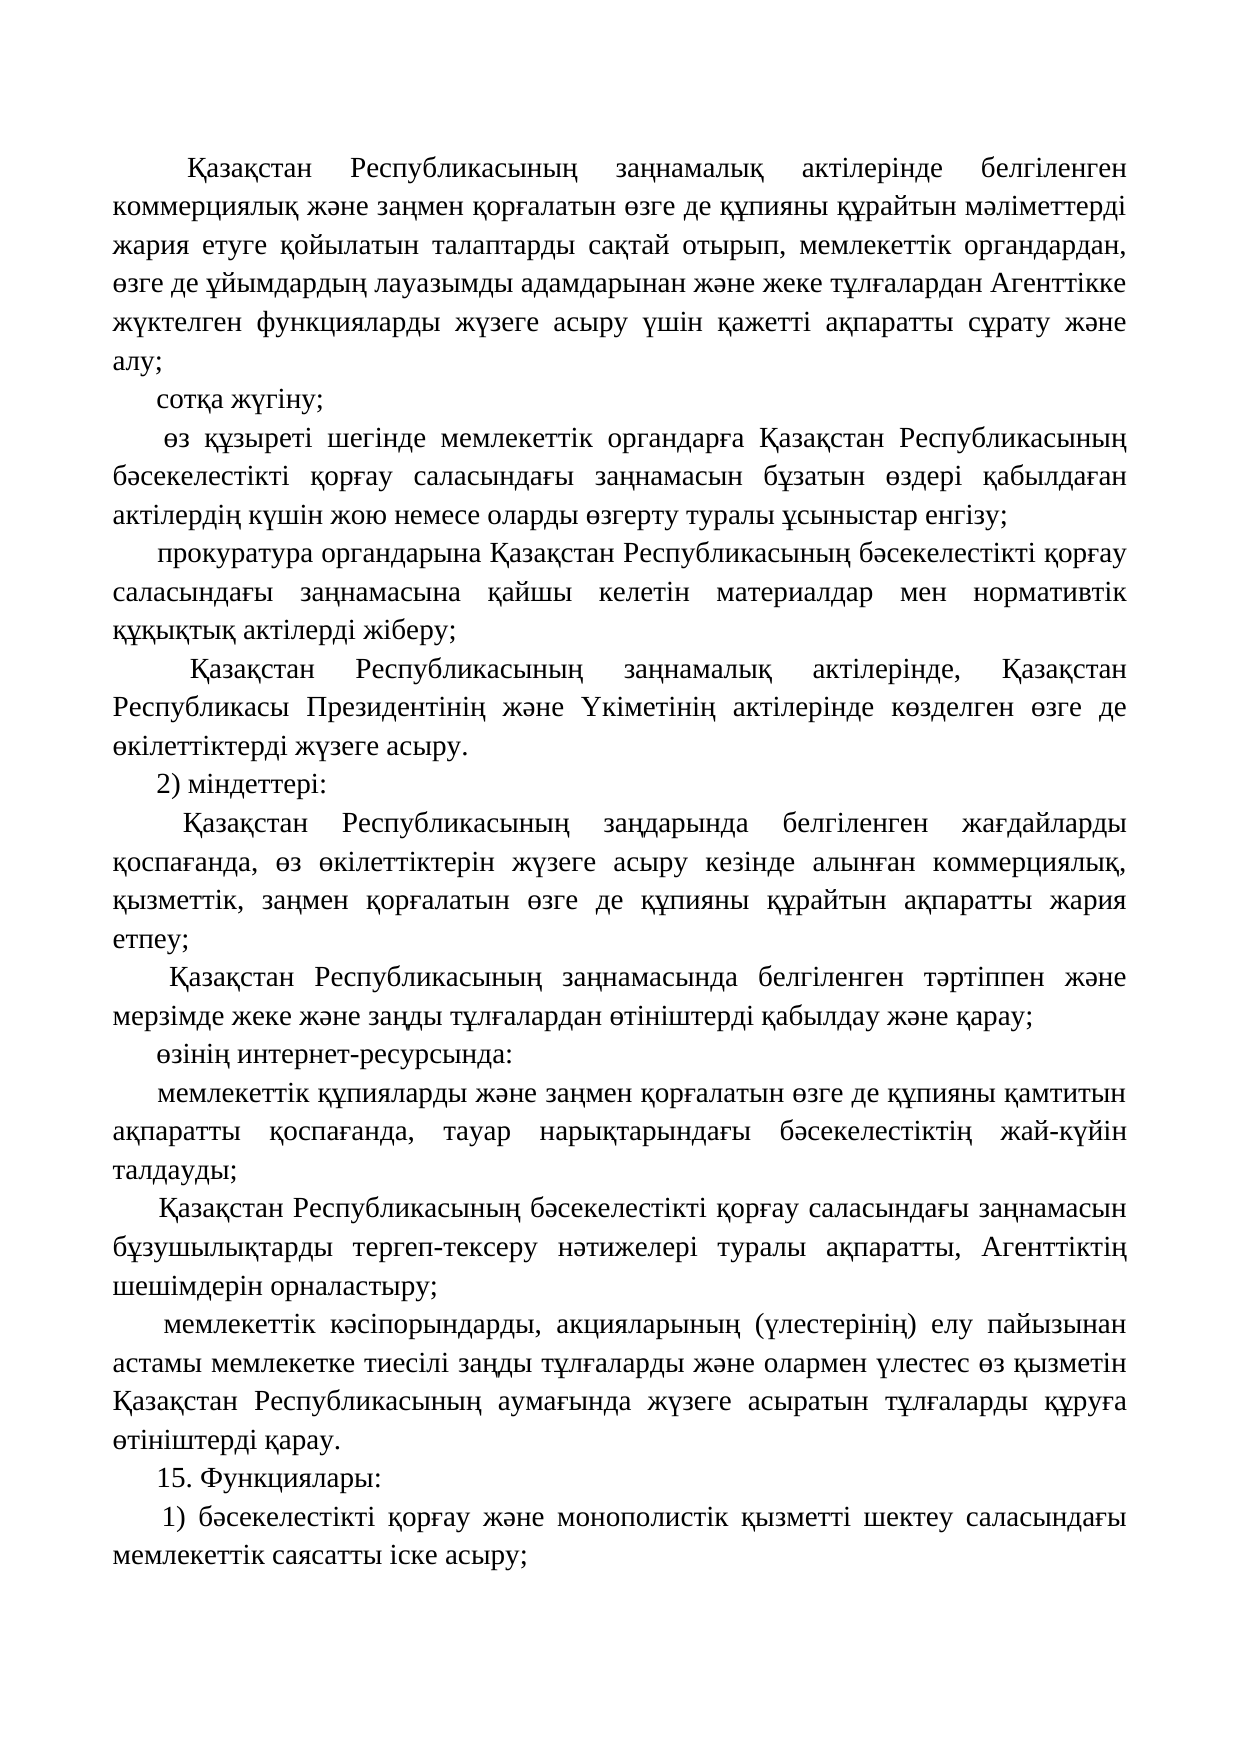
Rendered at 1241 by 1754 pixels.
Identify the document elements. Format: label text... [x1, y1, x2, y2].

text Қазақстан Республикасының заңнамалық актілерінде, Қазақстан Республикасы Президентінің және Үкіметінің актілерінде көзделген өзге де өкілеттіктерді жүзеге асыру. [112, 651, 1128, 762]
text сотқа жүгіну; [112, 381, 1128, 415]
text Қазақстан Республикасының заңдарында белгіленген жағдайларды қоспағанда, өз өкілеттіктерін жүзеге асыру кезінде алынған коммерциялық, қызметтік, заңмен қорғалатын өзге де құпияны құрайтын ақпаратты жария етпеу; [112, 805, 1128, 954]
text 1) бәсекелестікті қорғау және монополистік қызметті шектеу саласындағы мемлекеттік саясатты іске асыру; [112, 1499, 1128, 1571]
text 15. Функциялары: [112, 1460, 1128, 1494]
text мемлекеттік құпияларды және заңмен қорғалатын өзге де құпияны қамтитын ақпаратты қоспағанда, тауар нарықтарындағы бәсекелестіктің жай-күйін талдауды; [112, 1075, 1128, 1186]
text 2) міндеттері: [112, 767, 1128, 800]
text Қазақстан Республикасының заңнамалық актілерінде белгіленген коммерциялық және заңмен қорғалатын өзге де құпияны құрайтын мәліметтерді жария етуге қойылатын талаптарды сақтай отырып, мемлекеттік органдардан, өзге де ұйымдардың лауазымды адамдарынан және жеке тұлғалардан Агенттікке жүктелген функцияларды жүзеге асыру үшін қажетті ақпаратты сұрату және алу; [112, 150, 1128, 376]
text өз құзыреті шегінде мемлекеттік органдарға Қазақстан Республикасының бәсекелестікті қорғау саласындағы заңнамасын бұзатын өздері қабылдаған актілердің күшін жою немесе оларды өзгерту туралы ұсыныстар енгізу; [112, 420, 1128, 530]
text Қазақстан Республикасының заңнамасында белгіленген тәртіппен және мерзімде жеке және заңды тұлғалардан өтініштерді қабылдау және қарау; [112, 959, 1128, 1031]
text Қазақстан Республикасының бәсекелестікті қорғау саласындағы заңнамасын бұзушылықтарды тергеп-тексеру нәтижелері туралы ақпаратты, Агенттіктің шешімдерін орналастыру; [112, 1191, 1128, 1301]
text мемлекеттік кәсіпорындарды, акцияларының (үлестерінің) елу пайызынан астамы мемлекетке тиесілі заңды тұлғаларды және олармен үлестес өз қызметін Қазақстан Республикасының аумағында жүзеге асыратын тұлғаларды құруға өтініштерді қарау. [112, 1306, 1128, 1455]
text прокуратура органдарына Қазақстан Республикасының бәсекелестікті қорғау саласындағы заңнамасына қайшы келетін материалдар мен нормативтік құқықтық актілерді жіберу; [112, 535, 1128, 646]
text өзінің интернет-ресурсында: [112, 1036, 1128, 1070]
